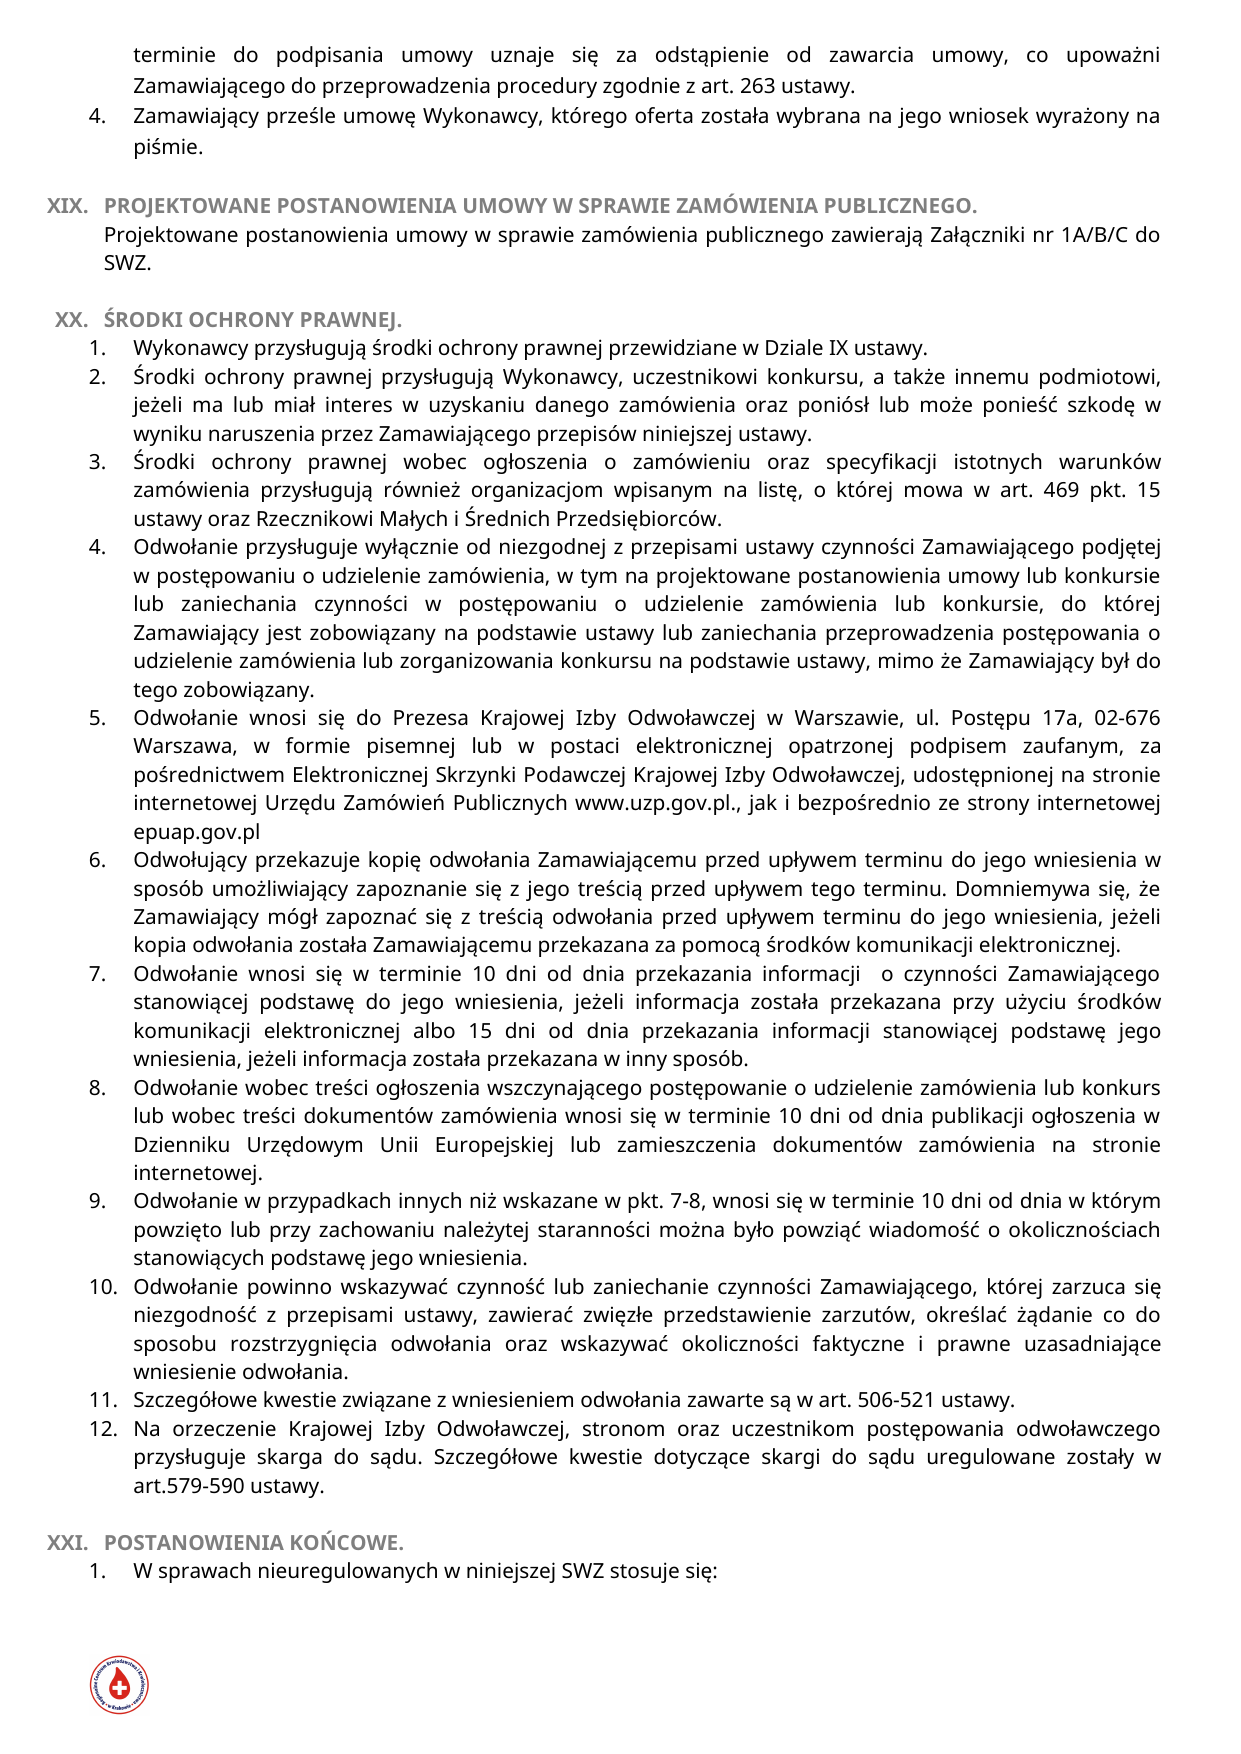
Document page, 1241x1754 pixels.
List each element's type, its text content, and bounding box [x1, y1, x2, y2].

list Odwołanie wobec treści ogłoszenia wszczynającego postępowanie o udzielenie zamówienia lub konkurs lub wobec treści dokumentów zamówienia wnosi się w terminie 10 dni od dnia publikacji ogłoszenia w Dzienniku Urzędowym Unii Europejskiej lub zamieszczenia dokumentów zamówienia na stronie internetowej. [89, 1073, 1162, 1187]
list Odwołanie powinno wskazywać czynność lub zaniechanie czynności Zamawiającego, której zarzuca się niezgodność z przepisami ustawy, zawierać zwięzłe przedstawienie zarzutów, określać żądanie co do sposobu rozstrzygnięcia odwołania oraz wskazywać okoliczności faktyczne i prawne uzasadniające wniesienie odwołania. [89, 1272, 1162, 1386]
title POSTANOWIENIA KOŃCOWE. [89, 1528, 1162, 1556]
list Środki ochrony prawnej wobec ogłoszenia o zamówieniu oraz specyfikacji istotnych warunków zamówienia przysługują również organizacjom wpisanym na listę, o której mowa w art. 469 pkt. 15 ustawy oraz Rzecznikowi Małych i Średnich Przedsiębiorców. [89, 447, 1162, 532]
title ŚRODKI OCHRONY PRAWNEJ. [89, 305, 1162, 333]
list W sprawach nieuregulowanych w niniejszej SWZ stosuje się: [89, 1556, 1162, 1585]
list Odwołanie wnosi się w terminie 10 dni od dnia przekazania informacji o czynności Zamawiającego stanowiącej podstawę do jego wniesienia, jeżeli informacja została przekazana przy użyciu środków komunikacji elektronicznej albo 15 dni od dnia przekazania informacji stanowiącej podstawę jego wniesienia, jeżeli informacja została przekazana w inny sposób. [89, 959, 1162, 1073]
list Szczegółowe kwestie związane z wniesieniem odwołania zawarte są w art. 506-521 ustawy. [89, 1386, 1162, 1414]
list Odwołujący przekazuje kopię odwołania Zamawiającemu przed upływem terminu do jego wniesienia w sposób umożliwiający zapoznanie się z jego treścią przed upływem tego terminu. Domniemywa się, że Zamawiający mógł zapoznać się z treścią odwołania przed upływem terminu do jego wniesienia, jeżeli kopia odwołania została Zamawiającemu przekazana za pomocą środków komunikacji elektronicznej. [89, 845, 1162, 959]
title PROJEKTOWANE POSTANOWIENIA UMOWY W SPRAWIE ZAMÓWIENIA PUBLICZNEGO. [89, 191, 1162, 220]
list Zamawiający prześle umowę Wykonawcy, którego oferta została wybrana na jego wniosek wyrażony na piśmie. [89, 102, 1162, 161]
picture [88, 1654, 150, 1716]
list Na orzeczenie Krajowej Izby Odwoławczej, stronom oraz uczestnikom postępowania odwoławczego przysługuje skarga do sądu. Szczegółowe kwestie dotyczące skargi do sądu uregulowane zostały w art.579-590 ustawy. [89, 1414, 1162, 1499]
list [89, 40, 1162, 99]
list Wykonawcy przysługują środki ochrony prawnej przewidziane w Dziale IX ustawy. [89, 333, 1162, 362]
list Odwołanie przysługuje wyłącznie od niezgodnej z przepisami ustawy czynności Zamawiającego podjętej w postępowaniu o udzielenie zamówienia, w tym na projektowane postanowienia umowy lub konkursie lub zaniechania czynności w postępowaniu o udzielenie zamówienia lub konkursie, do której Zamawiający jest zobowiązany na podstawie ustawy lub zaniechania przeprowadzenia postępowania o udzielenie zamówienia lub zorganizowania konkursu na podstawie ustawy, mimo że Zamawiający był do tego zobowiązany. [89, 532, 1162, 703]
list Odwołanie wnosi się do Prezesa Krajowej Izby Odwoławczej w Warszawie, ul. Postępu 17a, 02-676 Warszawa, w formie pisemnej lub w postaci elektronicznej opatrzonej podpisem zaufanym, za pośrednictwem Elektronicznej Skrzynki Podawczej Krajowej Izby Odwoławczej, udostępnionej na stronie internetowej Urzędu Zamówień Publicznych www.uzp.gov.pl., jak i bezpośrednio ze strony internetowej epuap.gov.pl [89, 703, 1162, 845]
list Odwołanie w przypadkach innych niż wskazane w pkt. 7-8, wnosi się w terminie 10 dni od dnia w którym powzięto lub przy zachowaniu należytej staranności można było powziąć wiadomość o okolicznościach stanowiących podstawę jego wniesienia. [89, 1187, 1162, 1272]
title Projektowane postanowienia umowy w sprawie zamówienia publicznego zawierają Załączniki nr 1A/B/C do SWZ. [103, 220, 1162, 277]
list Środki ochrony prawnej przysługują Wykonawcy, uczestnikowi konkursu, a także innemu podmiotowi, jeżeli ma lub miał interes w uzyskaniu danego zamówienia oraz poniósł lub może ponieść szkodę w wyniku naruszenia przez Zamawiającego przepisów niniejszej ustawy. [89, 362, 1162, 447]
